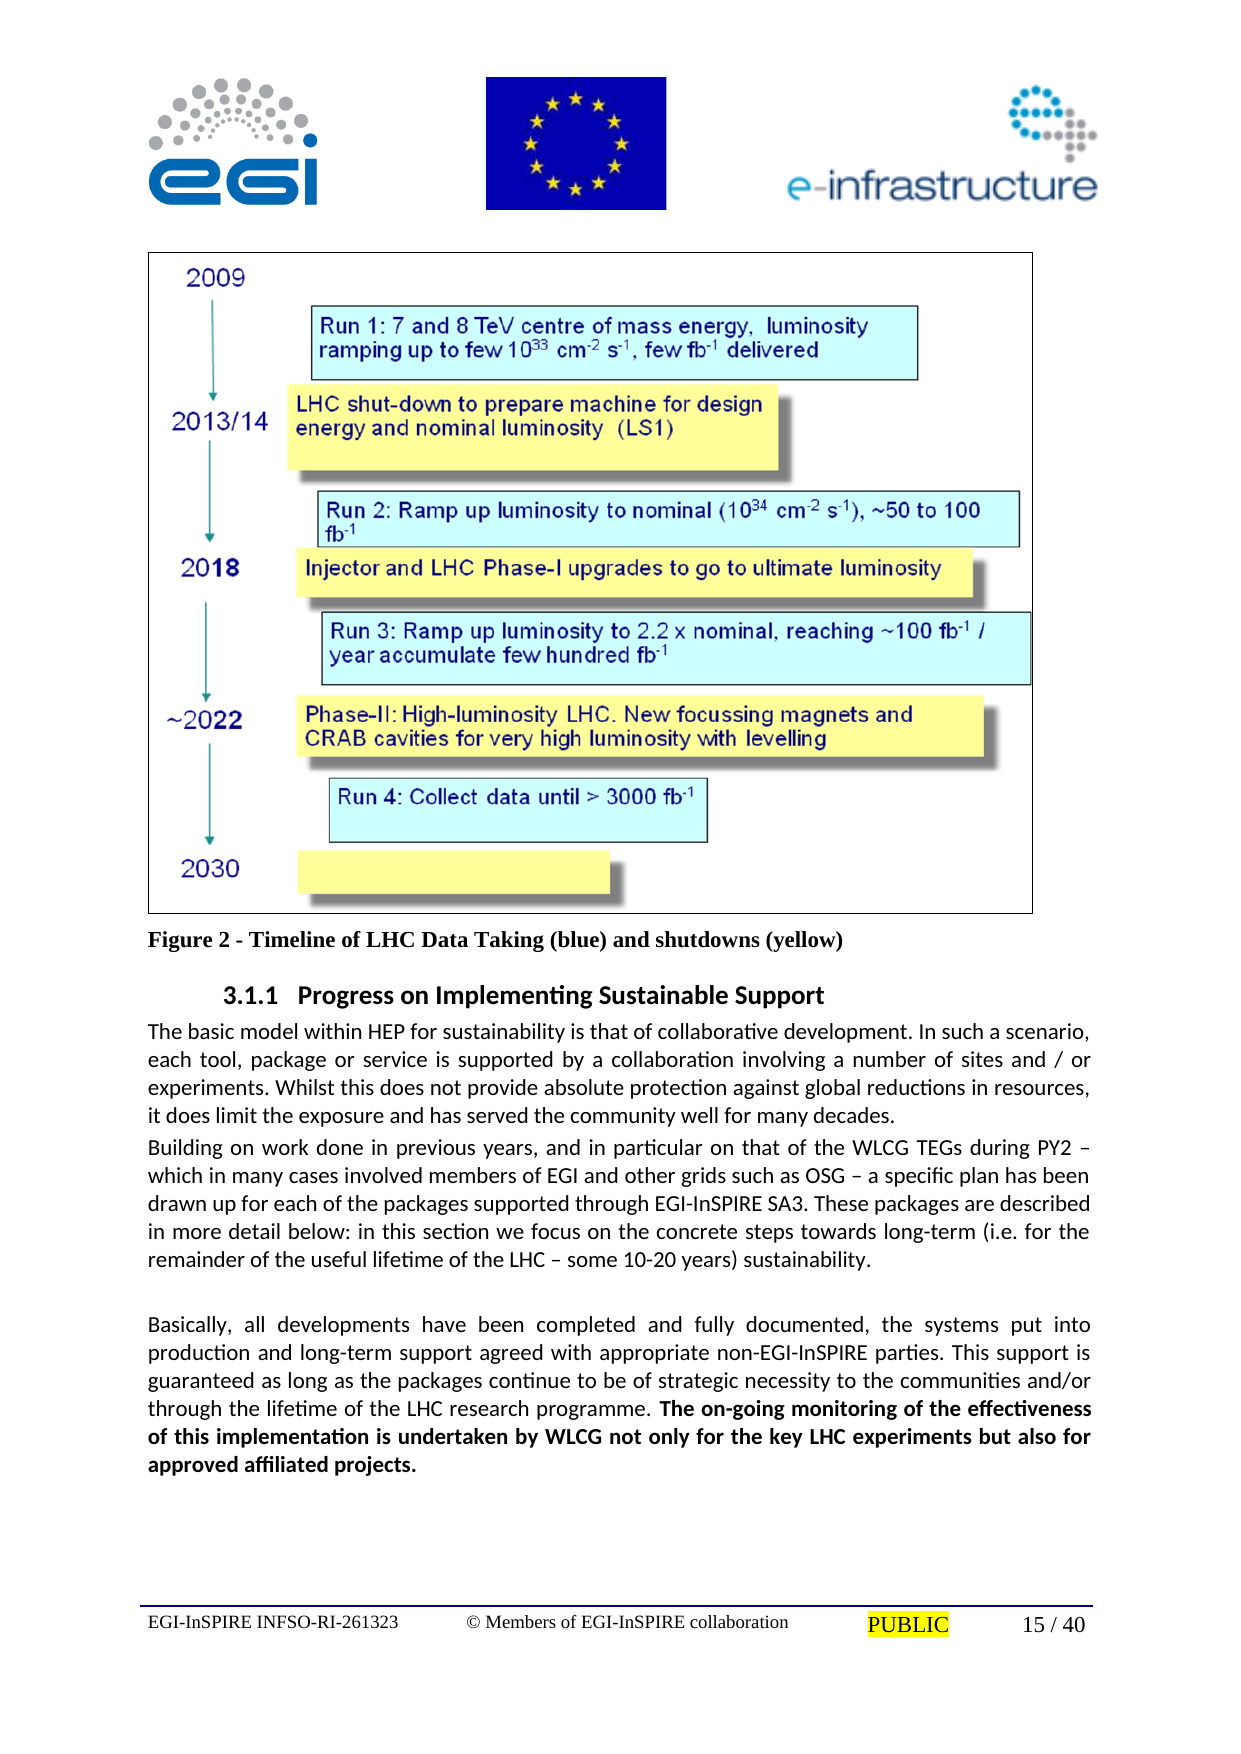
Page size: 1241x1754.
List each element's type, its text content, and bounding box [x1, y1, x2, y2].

text Figure 2 - Timeline of LHC Data Taking (blue) and shutdowns (yellow) [148, 926, 1093, 953]
text Building on work done in previous years, and in particular on that of the WLCG TEGs during PY2 – which in many cases involved members of EGI and other grids such as OSG – a specific plan has been drawn up for each of the packages supported through EGI-InSPIRE SA3. These packages are described in more detail below: in this section we focus on the concrete steps towards long-term (i.e. for the remainder of the useful lifetime of the LHC – some 10-20 years) sustainability. [148, 1133, 1093, 1273]
picture [166, 267, 1032, 911]
text The basic model within HEP for sustainability is that of collaborative development. In such a scenario, each tool, package or service is supported by a collaboration involving a number of sites and / or experiments. Whilst this does not provide absolute protection against global reductions in resources, it does limit the exposure and has served the community well for many decades. [148, 1017, 1093, 1129]
subtitle Progress on Implementing Sustainable Support [223, 978, 1093, 1011]
picture [147, 77, 319, 207]
picture [780, 77, 1106, 210]
text Basically, all developments have been completed and fully documented, the systems put into production and long-term support agreed with appropriate non-EGI-InSPIRE parties. This support is guaranteed as long as the packages continue to be of strategic necessity to the communities and/or through the lifetime of the LHC research programme. The on-going monitoring of the effectiveness of this implementation is undertaken by WLCG not only for the key LHC experiments but also for approved affiliated projects. [148, 1310, 1093, 1478]
picture [486, 77, 667, 210]
